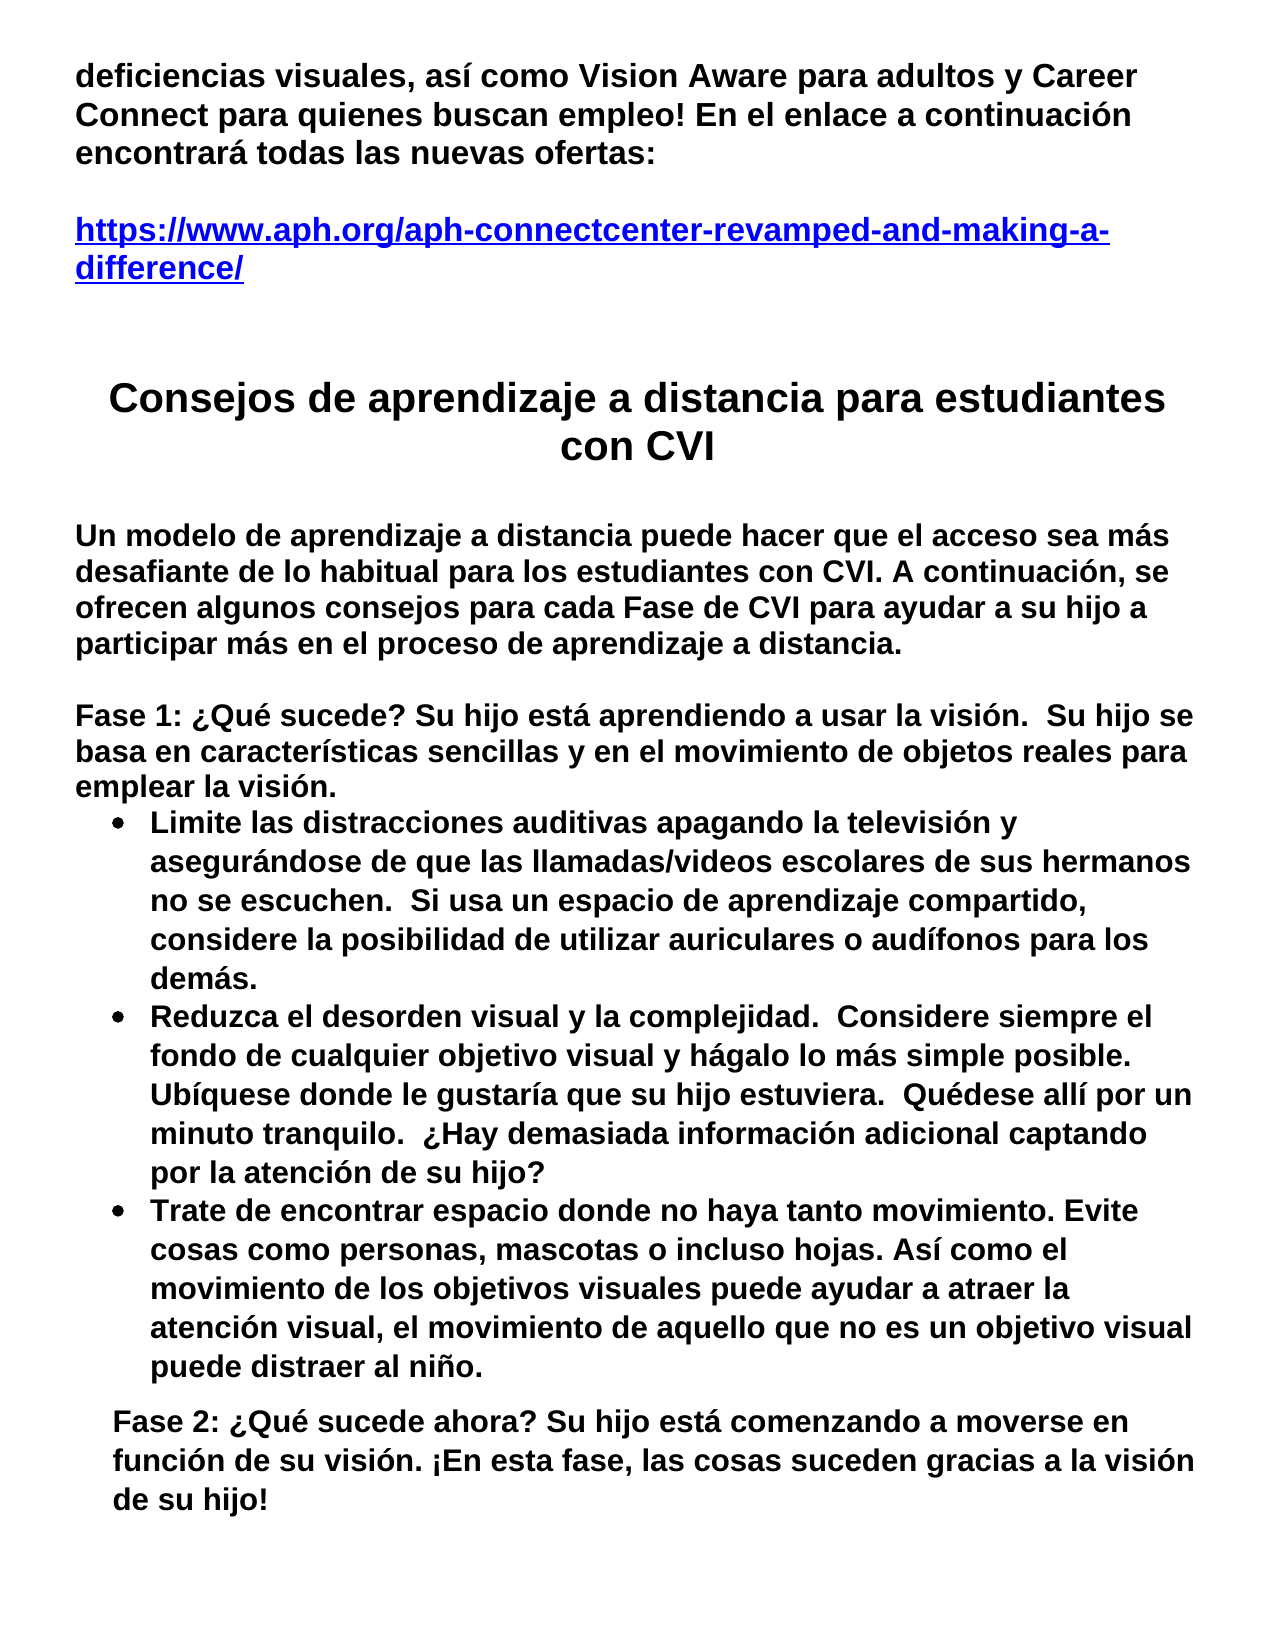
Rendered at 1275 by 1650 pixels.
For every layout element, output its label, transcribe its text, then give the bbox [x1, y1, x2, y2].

text Fase 2: ¿Qué sucede ahora? Su hijo está comenzando a moverse en función de su visión. ¡En esta fase, las cosas suceden gracias a la visión de su hijo! [112, 1403, 1200, 1516]
text Consejos de aprendizaje a distancia para estudiantes con CVI [75, 373, 1200, 469]
list Reduzca el desorden visual y la complejidad. Considere siempre el fondo de cualquier objetivo visual y hágalo lo más simple posible. Ubíquese donde le gustaría que su hijo estuviera. Quédese allí por un minuto tranquilo. ¿Hay demasiada información adicional captando por la atención de su hijo? [112, 998, 1200, 1189]
text Fase 1: ¿Qué sucede? Su hijo está aprendiendo a usar la visión. Su hijo se basa en características sencillas y en el movimiento de objetos reales para emplear la visión. [75, 697, 1200, 804]
text Un modelo de aprendizaje a distancia puede hacer que el acceso sea más desafiante de lo habitual para los estudiantes con CVI. A continuación, se ofrecen algunos consejos para cada Fase de CVI para ayudar a su hijo a participar más en el proceso de aprendizaje a distancia. [75, 517, 1200, 661]
list Limite las distracciones auditivas apagando la televisión y asegurándose de que las llamadas/videos escolares de sus hermanos no se escuchen. Si usa un espacio de aprendizaje compartido, considere la posibilidad de utilizar auriculares o audífonos para los demás. [112, 804, 1200, 996]
text https://www.aph.org/aph-connectcenter-revamped-and-making-a-difference/ [75, 210, 1200, 287]
list Trate de encontrar espacio donde no haya tanto movimiento. Evite cosas como personas, mascotas o incluso hojas. Así como el movimiento de los objetivos visuales puede ayudar a atraer la atención visual, el movimiento de aquello que no es un objetivo visual puede distraer al niño. [112, 1192, 1200, 1383]
